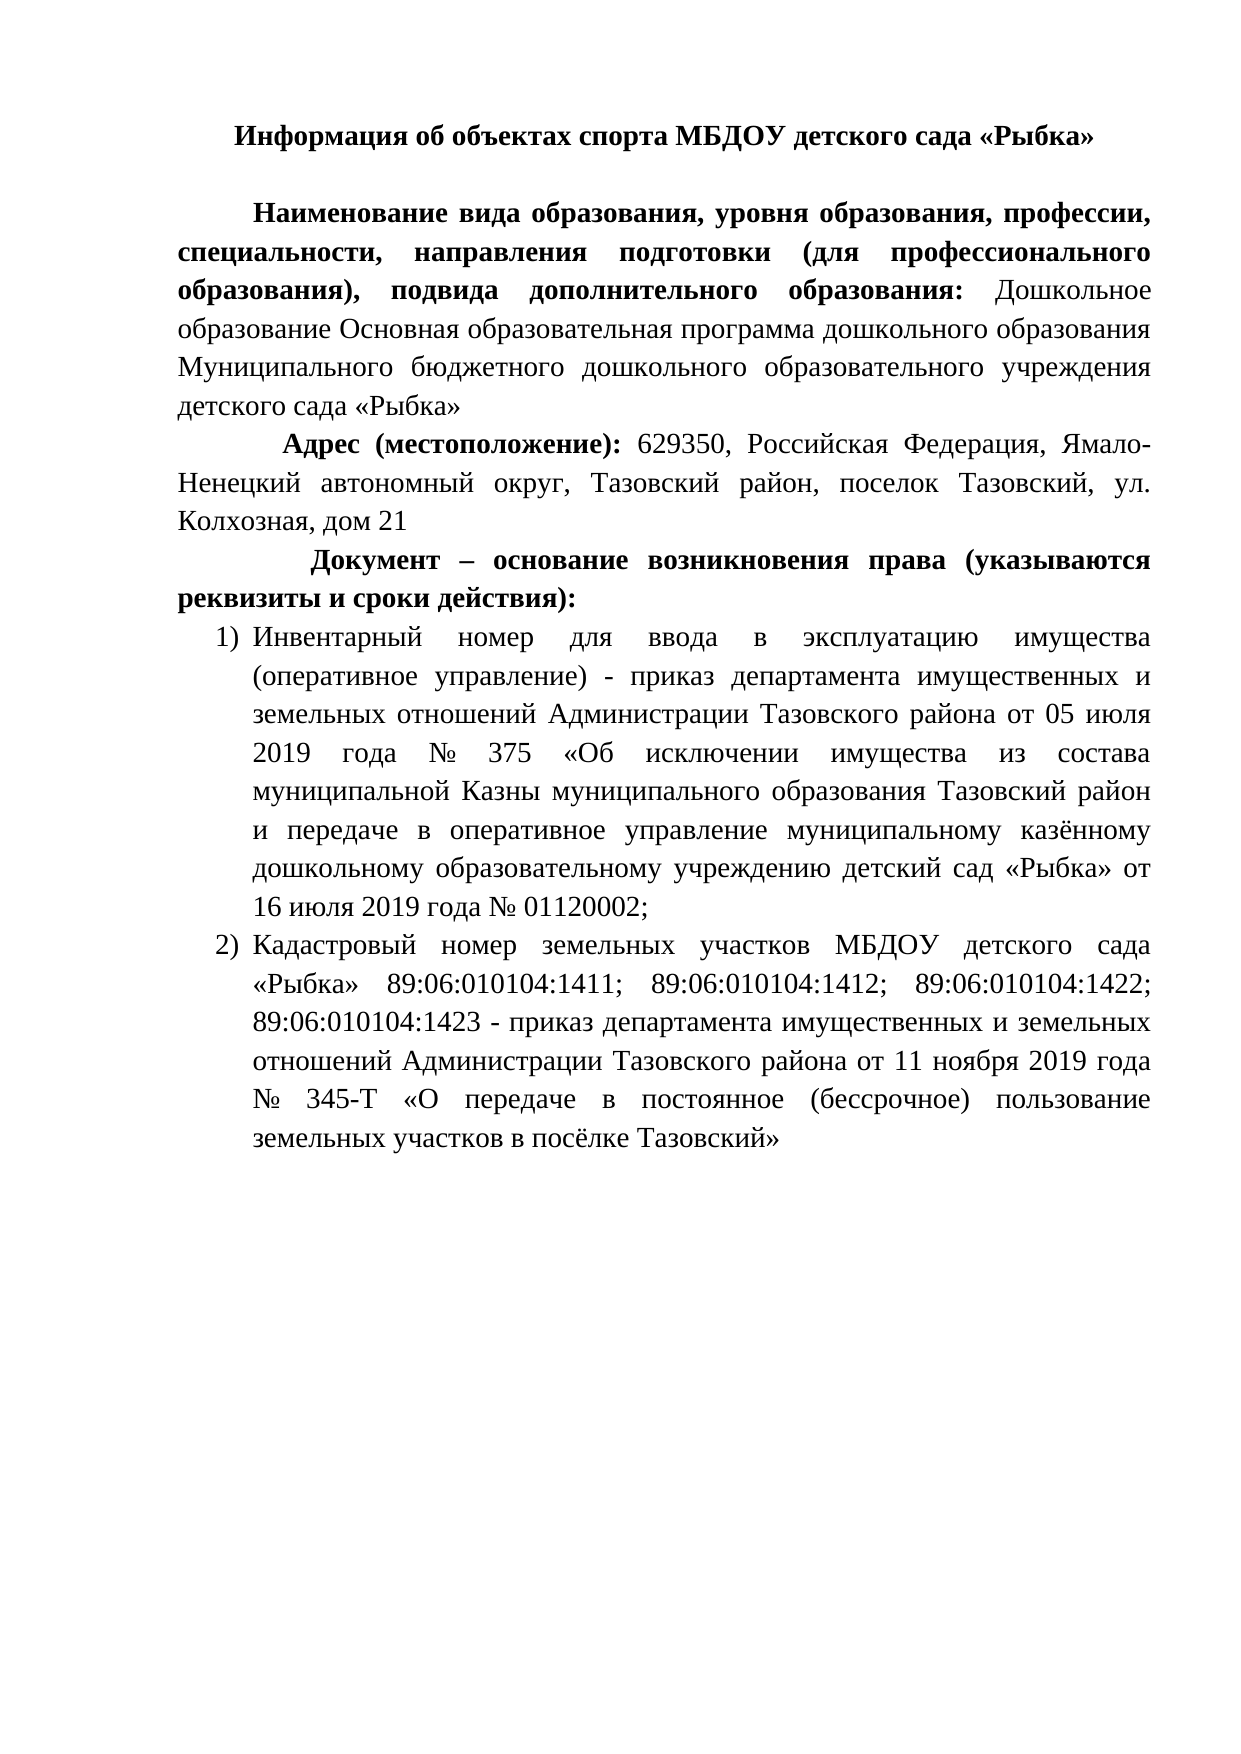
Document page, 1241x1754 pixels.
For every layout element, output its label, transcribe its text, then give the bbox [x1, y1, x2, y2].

text Документ – основание возникновения права (указываются реквизиты и сроки действия): [177, 542, 1152, 614]
list Кадастровый номер земельных участков МБДОУ детского сада «Рыбка» 89:06:010104:1411; 89:06:010104:1412; 89:06:010104:1422; 89:06:010104:1423 - приказ департамента имущественных и земельных отношений Администрации Тазовского района от 11 ноября 2019 года № 345-Т «О передаче в постоянное (бессрочное) пользование земельных участков в посёлке Тазовский» [215, 927, 1152, 1154]
text Информация об объектах спорта МБДОУ детского сада «Рыбка» [177, 118, 1152, 152]
text Адрес (местоположение): 629350, Российская Федерация, Ямало-Ненецкий автономный округ, Тазовский район, поселок Тазовский, ул. Колхозная, дом 21 [177, 426, 1152, 537]
text Наименование вида образования, уровня образования, профессии, специальности, направления подготовки (для профессионального образования), подвида дополнительного образования: Дошкольное образование Основная образовательная программа дошкольного образования Муниципального бюджетного дошкольного образовательного учреждения детского сада «Рыбка» [177, 195, 1152, 421]
list Инвентарный номер для ввода в эксплуатацию имущества (оперативное управление) - приказ департамента имущественных и земельных отношений Администрации Тазовского района от 05 июля 2019 года № 375 «Об исключении имущества из состава муниципальной Казны муниципального образования Тазовский район и передаче в оперативное управление муниципальному казённому дошкольному образовательному учреждению детский сад «Рыбка» от 16 июля 2019 года № 01120002; [215, 619, 1152, 922]
